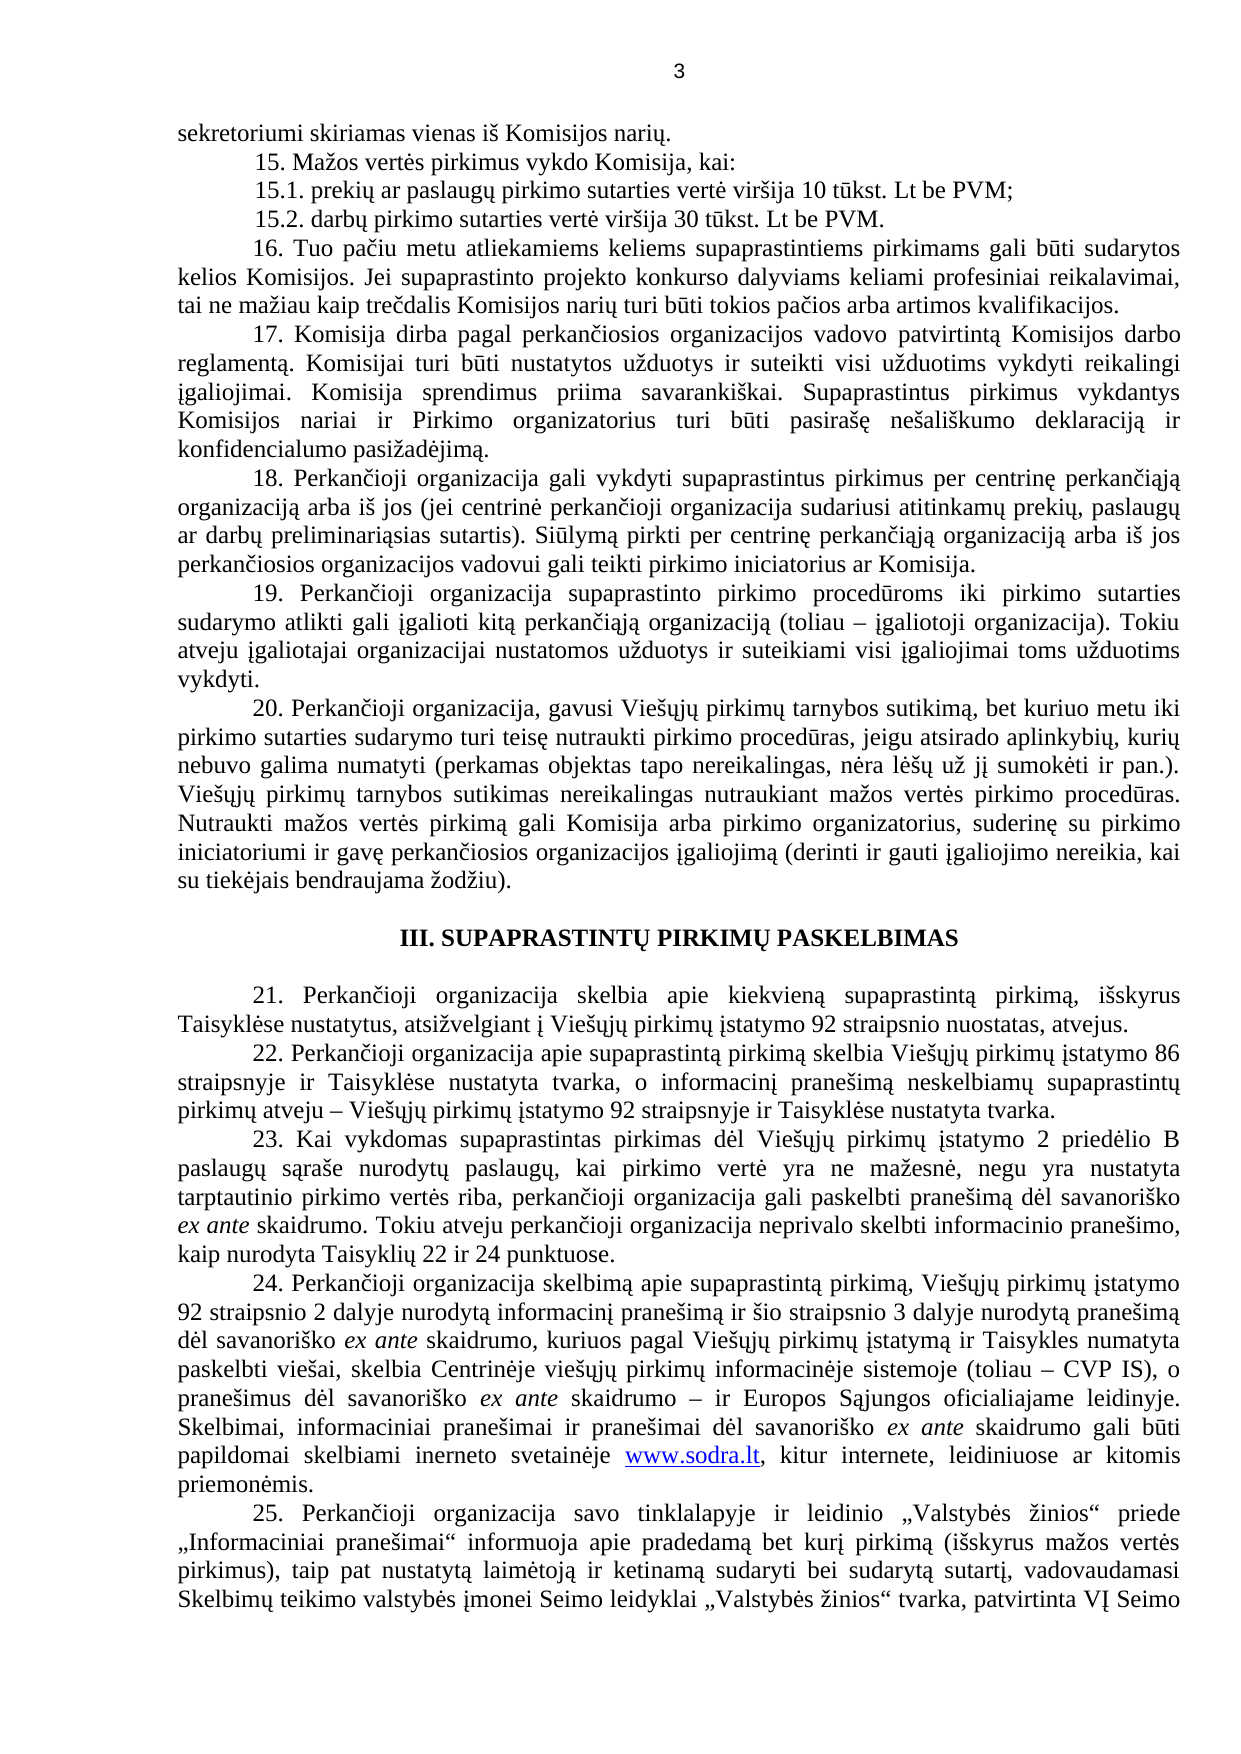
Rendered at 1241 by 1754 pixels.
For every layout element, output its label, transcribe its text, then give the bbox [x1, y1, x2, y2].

text III. SUPAPRASTINTŲ PIRKIMŲ PASKELBIMAS [177, 923, 1181, 952]
text 18. Perkančioji organizacija gali vykdyti supaprastintus pirkimus per centrinę perkančiąją organizaciją arba iš jos (jei centrinė perkančioji organizacija sudariusi atitinkamų prekių, paslaugų ar darbų preliminariąsias sutartis). Siūlymą pirkti per centrinę perkančiąją organizaciją arba iš jos perkančiosios organizacijos vadovui gali teikti pirkimo iniciatorius ar Komisija. [177, 463, 1181, 578]
text 17. Komisija dirba pagal perkančiosios organizacijos vadovo patvirtintą Komisijos darbo reglamentą. Komisijai turi būti nustatytos užduotys ir suteikti visi užduotims vykdyti reikalingi įgaliojimai. Komisija sprendimus priima savarankiškai. Supaprastintus pirkimus vykdantys Komisijos nariai ir Pirkimo organizatorius turi būti pasirašę nešališkumo deklaraciją ir konfidencialumo pasižadėjimą. [177, 319, 1181, 463]
text 15.1. prekių ar paslaugų pirkimo sutarties vertė viršija 10 tūkst. Lt be PVM; [177, 176, 1181, 204]
text 22. Perkančioji organizacija apie supaprastintą pirkimą skelbia Viešųjų pirkimų įstatymo 86 straipsnyje ir Taisyklėse nustatyta tvarka, o informacinį pranešimą neskelbiamų supaprastintų pirkimų atveju – Viešųjų pirkimų įstatymo 92 straipsnyje ir Taisyklėse nustatyta tvarka. [177, 1038, 1181, 1124]
text 16. Tuo pačiu metu atliekamiems keliems supaprastintiems pirkimams gali būti sudarytos kelios Komisijos. Jei supaprastinto projekto konkurso dalyviams keliami profesiniai reikalavimai, tai ne mažiau kaip trečdalis Komisijos narių turi būti tokios pačios arba artimos kvalifikacijos. [177, 233, 1181, 319]
text 20. Perkančioji organizacija, gavusi Viešųjų pirkimų tarnybos sutikimą, bet kuriuo metu iki pirkimo sutarties sudarymo turi teisę nutraukti pirkimo procedūras, jeigu atsirado aplinkybių, kurių nebuvo galima numatyti (perkamas objektas tapo nereikalingas, nėra lėšų už jį sumokėti ir pan.). Viešųjų pirkimų tarnybos sutikimas nereikalingas nutraukiant mažos vertės pirkimo procedūras. Nutraukti mažos vertės pirkimą gali Komisija arba pirkimo organizatorius, suderinę su pirkimo iniciatoriumi ir gavę perkančiosios organizacijos įgaliojimą (derinti ir gauti įgaliojimo nereikia, kai su tiekėjais bendraujama žodžiu). [177, 693, 1181, 894]
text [177, 118, 1181, 147]
text 21. Perkančioji organizacija skelbia apie kiekvieną supaprastintą pirkimą, išskyrus Taisyklėse nustatytus, atsižvelgiant į Viešųjų pirkimų įstatymo 92 straipsnio nuostatas, atvejus. [177, 981, 1181, 1038]
text 23. Kai vykdomas supaprastintas pirkimas dėl Viešųjų pirkimų įstatymo 2 priedėlio B paslaugų sąraše nurodytų paslaugų, kai pirkimo vertė yra ne mažesnė, negu yra nustatyta tarptautinio pirkimo vertės riba, perkančioji organizacija gali paskelbti pranešimą dėl savanoriško ex ante skaidrumo. Tokiu atveju perkančioji organizacija neprivalo skelbti informacinio pranešimo, kaip nurodyta Taisyklių 22 ir 24 punktuose. [177, 1124, 1181, 1268]
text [177, 1498, 1181, 1613]
text 15.2. darbų pirkimo sutarties vertė viršija 30 tūkst. Lt be PVM. [177, 204, 1181, 233]
text 19. Perkančioji organizacija supaprastinto pirkimo procedūroms iki pirkimo sutarties sudarymo atlikti gali įgalioti kitą perkančiąją organizaciją (toliau – įgaliotoji organizacija). Tokiu atveju įgaliotajai organizacijai nustatomos užduotys ir suteikiami visi įgaliojimai toms užduotims vykdyti. [177, 578, 1181, 693]
text 24. Perkančioji organizacija skelbimą apie supaprastintą pirkimą, Viešųjų pirkimų įstatymo 92 straipsnio 2 dalyje nurodytą informacinį pranešimą ir šio straipsnio 3 dalyje nurodytą pranešimą dėl savanoriško ex ante skaidrumo, kuriuos pagal Viešųjų pirkimų įstatymą ir Taisykles numatyta paskelbti viešai, skelbia Centrinėje viešųjų pirkimų informacinėje sistemoje (toliau – CVP IS), o pranešimus dėl savanoriško ex ante skaidrumo – ir Europos Sąjungos oficialiajame leidinyje. Skelbimai, informaciniai pranešimai ir pranešimai dėl savanoriško ex ante skaidrumo gali būti papildomai skelbiami inerneto svetainėje www.sodra.lt, kitur internete, leidiniuose ar kitomis priemonėmis. [177, 1268, 1181, 1498]
text 15. Mažos vertės pirkimus vykdo Komisija, kai: [177, 147, 1181, 176]
